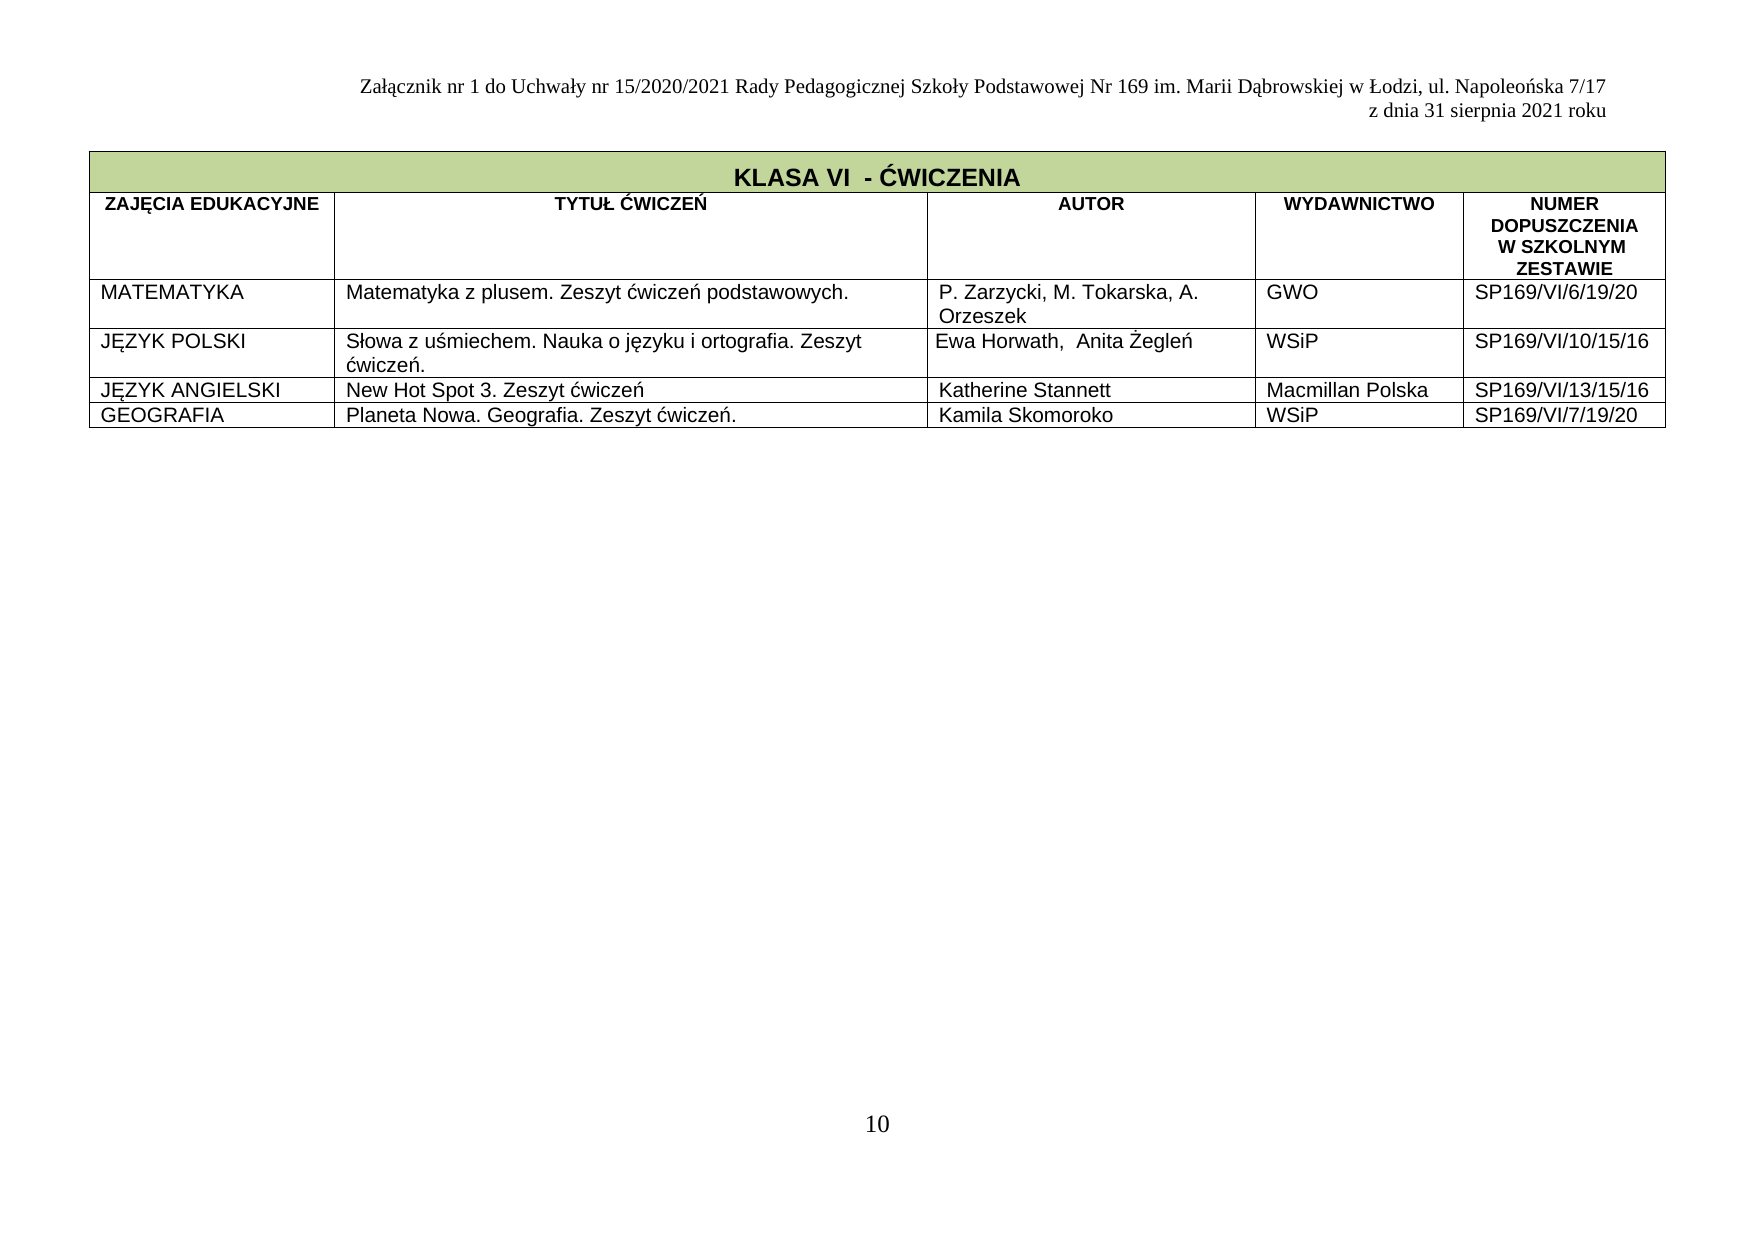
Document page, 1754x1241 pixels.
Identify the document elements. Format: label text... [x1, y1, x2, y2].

table_cell GEOGRAFIA [90, 403, 334, 427]
table_cell SP169/VI/13/15/16 [1464, 378, 1665, 402]
table_cell WSiP [1256, 403, 1463, 427]
table_cell WYDAWNICTWO [1256, 193, 1463, 279]
table_cell Matematyka z plusem. Zeszyt ćwiczeń podstawowych. [335, 280, 927, 328]
table_cell SP169/VI/6/19/20 [1464, 280, 1665, 328]
table_cell Ewa Horwath, Anita Żegleń [928, 329, 1255, 377]
table_cell Słowa z uśmiechem. Nauka o języku i ortografia. Zeszyt ćwiczeń. [335, 329, 927, 377]
table_cell SP169/VI/10/15/16 [1464, 329, 1665, 377]
table_cell ZAJĘCIA EDUKACYJNE [90, 193, 334, 279]
table_cell TYTUŁ ĆWICZEŃ [335, 193, 927, 279]
table_cell Kamila Skomoroko [928, 403, 1255, 427]
table_cell Katherine Stannett [928, 378, 1255, 402]
table_cell Planeta Nowa. Geografia. Zeszyt ćwiczeń. [335, 403, 927, 427]
table_cell P. Zarzycki, M. Tokarska, A. Orzeszek [928, 280, 1255, 328]
table_cell MATEMATYKA [90, 280, 334, 328]
table_cell KLASA VI - ĆWICZENIA [90, 152, 1665, 192]
table_cell JĘZYK POLSKI [90, 329, 334, 377]
table_cell JĘZYK ANGIELSKI [90, 378, 334, 402]
table_cell NUMER DOPUSZCZENIA W SZKOLNYM ZESTAWIE [1464, 193, 1665, 279]
table_cell New Hot Spot 3. Zeszyt ćwiczeń [335, 378, 927, 402]
table_cell SP169/VI/7/19/20 [1464, 403, 1665, 427]
table_cell AUTOR [928, 193, 1255, 279]
table_cell Macmillan Polska [1256, 378, 1463, 402]
table_cell WSiP [1256, 329, 1463, 377]
table_cell GWO [1256, 280, 1463, 328]
